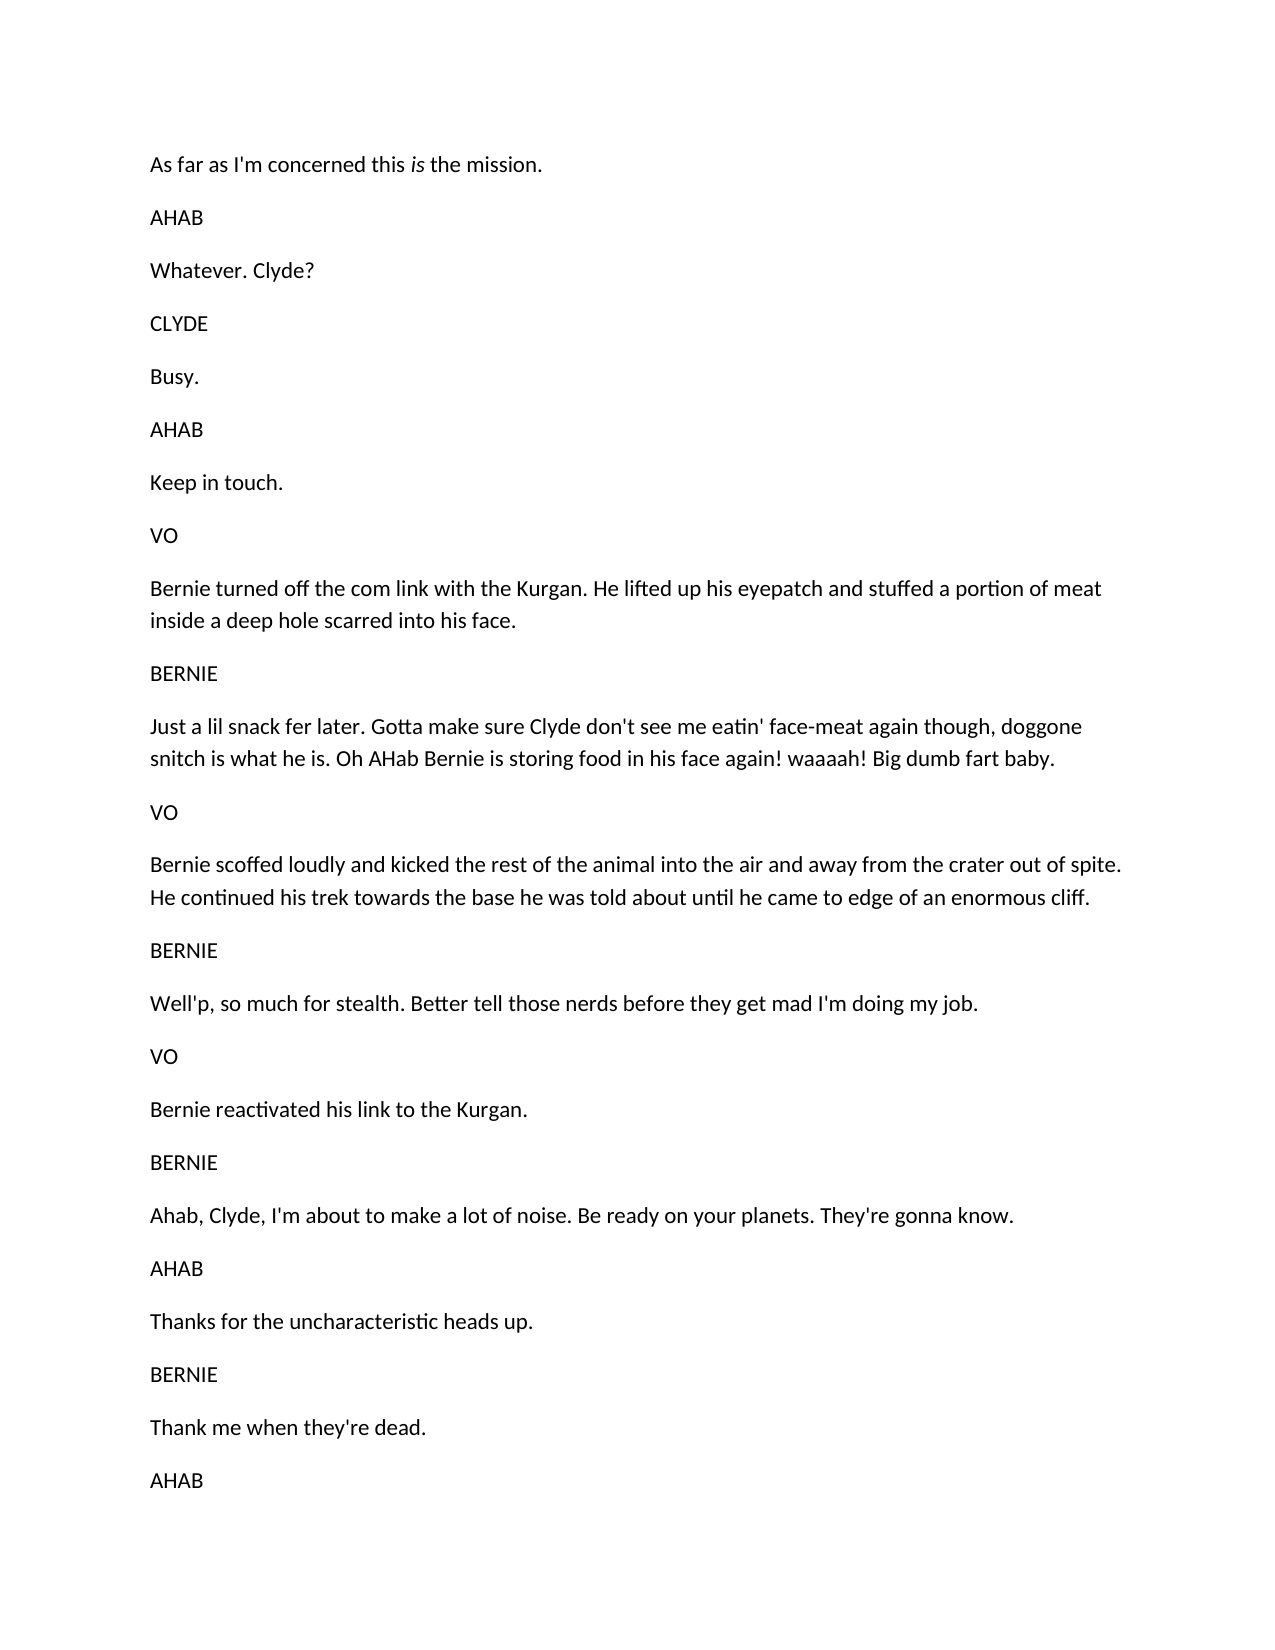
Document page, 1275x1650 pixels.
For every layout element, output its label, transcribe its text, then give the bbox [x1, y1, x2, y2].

text Just a lil snack fer later. Gotta make sure Clyde don't see me eatin' face-meat again though, doggone snitch is what he is. Oh AHab Bernie is storing food in his face again! waaaah! Big dumb fart baby. [150, 712, 1125, 773]
text BERNIE [150, 1360, 1125, 1388]
text As far as I'm concerned this is the mission. [150, 150, 1125, 178]
text AHAB [150, 415, 1125, 443]
text Busy. [150, 362, 1125, 390]
text Bernie turned off the com link with the Kurgan. He lifted up his eyepatch and stuffed a portion of meat inside a deep hole scarred into his face. [150, 574, 1125, 634]
text Thanks for the uncharacteristic heads up. [150, 1307, 1125, 1335]
text Ahab, Clyde, I'm about to make a lot of noise. Be ready on your planets. They're gonna know. [150, 1201, 1125, 1229]
text Keep in touch. [150, 468, 1125, 496]
text CLYDE [150, 309, 1125, 337]
text AHAB [150, 203, 1125, 231]
text Bernie scoffed loudly and kicked the rest of the animal into the air and away from the crater out of spite. He continued his trek towards the base he was told about until he came to edge of an enormous cliff. [150, 851, 1125, 911]
text VO [150, 521, 1125, 549]
text Thank me when they're dead. [150, 1413, 1125, 1441]
text AHAB [150, 1254, 1125, 1282]
text VO [150, 798, 1125, 826]
text AHAB [150, 1466, 1125, 1494]
text BERNIE [150, 1148, 1125, 1176]
text BERNIE [150, 936, 1125, 964]
text Well'p, so much for stealth. Better tell those nerds before they get mad I'm doing my job. [150, 989, 1125, 1017]
text VO [150, 1042, 1125, 1070]
text Whatever. Clyde? [150, 256, 1125, 284]
text Bernie reactivated his link to the Kurgan. [150, 1095, 1125, 1123]
text BERNIE [150, 659, 1125, 687]
